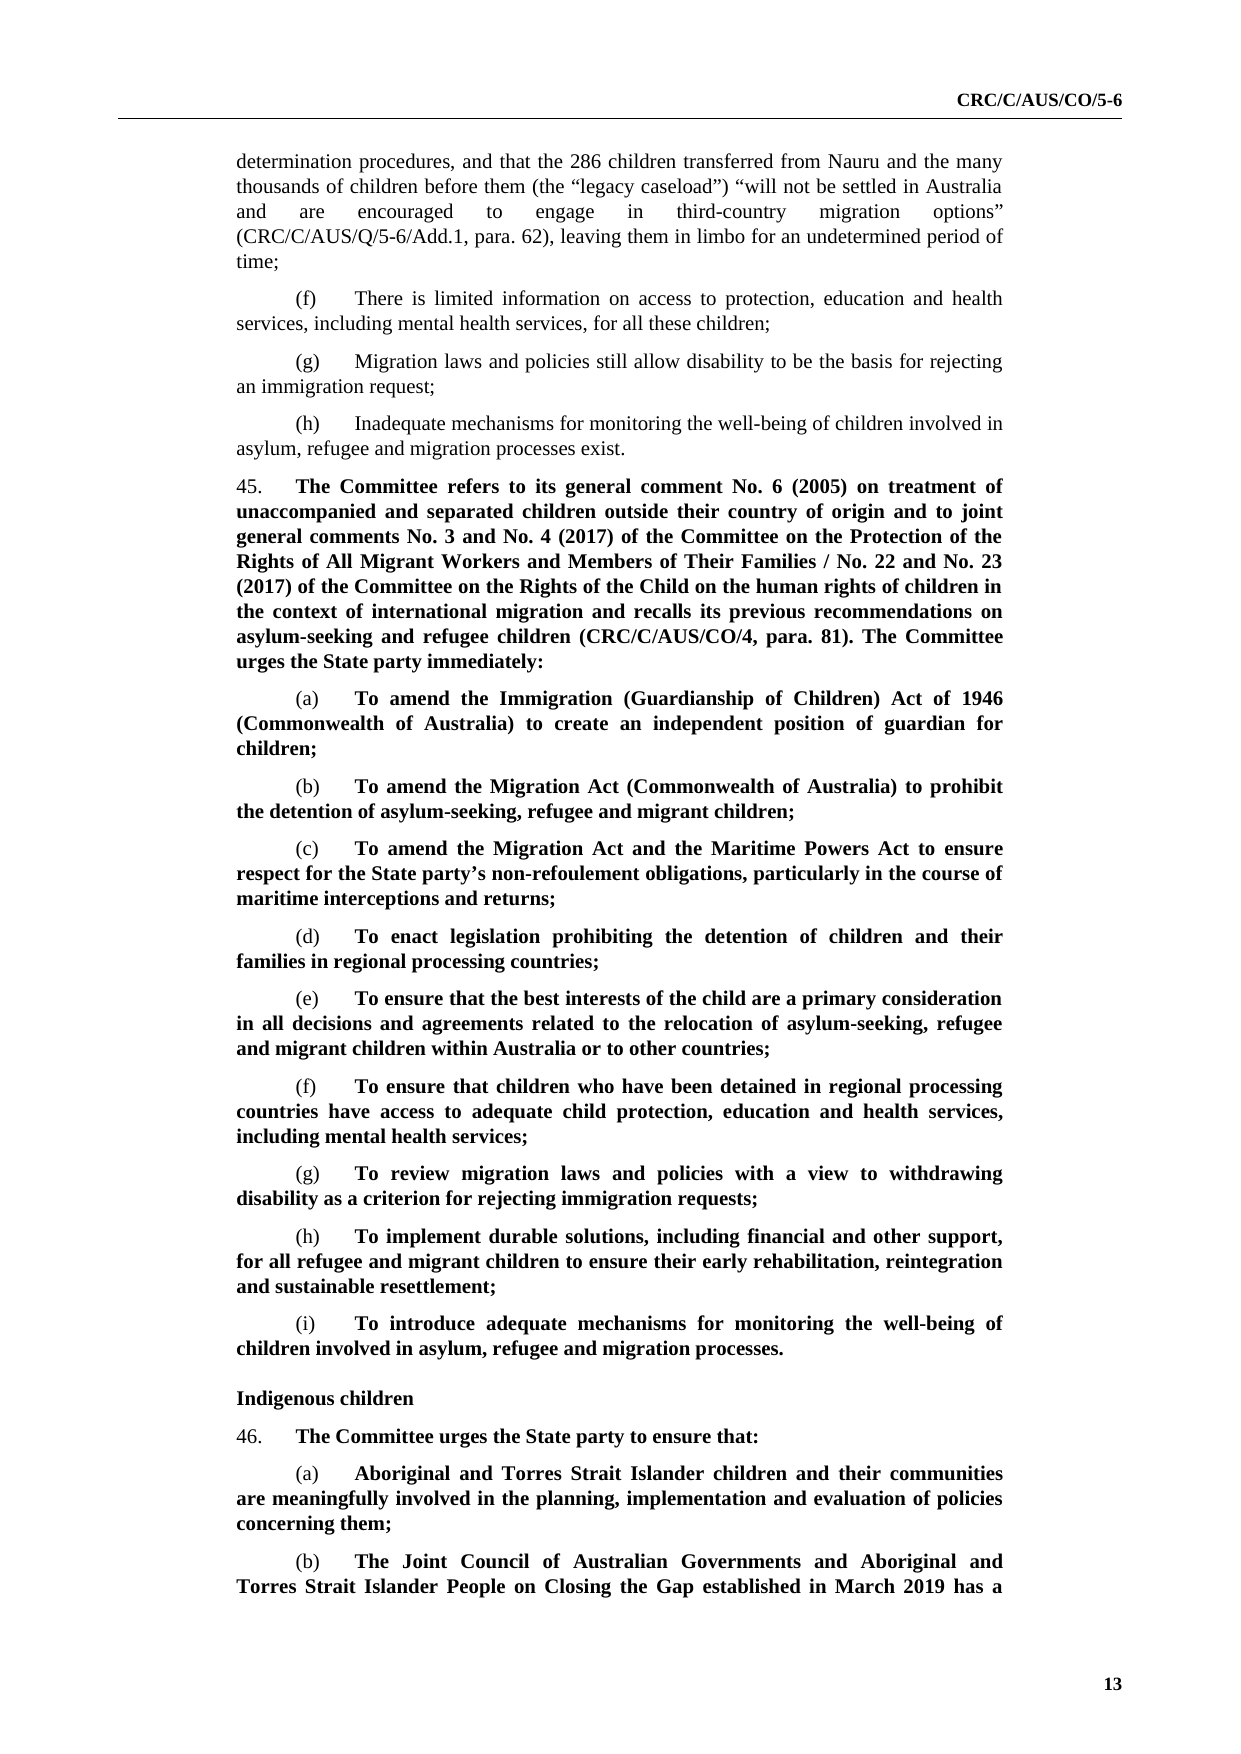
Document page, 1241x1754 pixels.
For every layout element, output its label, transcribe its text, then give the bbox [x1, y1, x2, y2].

text (g) To review migration laws and policies with a view to withdrawing disability as a criterion for rejecting immigration requests; [236, 1160, 1004, 1210]
text (i) To introduce adequate mechanisms for monitoring the well-being of children involved in asylum, refugee and migration processes. [236, 1310, 1004, 1360]
text (c) To amend the Migration Act and the Maritime Powers Act to ensure respect for the State party’s non-refoulement obligations, particularly in the course of maritime interceptions and returns; [236, 835, 1004, 910]
text (h) To implement durable solutions, including financial and other support, for all refugee and migrant children to ensure their early rehabilitation, reintegration and sustainable resettlement; [236, 1223, 1004, 1298]
text (g) Migration laws and policies still allow disability to be the basis for rejecting an immigration request; [236, 348, 1004, 398]
text (e) To ensure that the best interests of the child are a primary consideration in all decisions and agreements related to the relocation of asylum-seeking, refugee and migrant children within Australia or to other countries; [236, 985, 1004, 1060]
text (b) To amend the Migration Act (Commonwealth of Australia) to prohibit the detention of asylum-seeking, refugee and migrant children; [236, 773, 1004, 823]
text (f) There is limited information on access to protection, education and health services, including mental health services, for all these children; [236, 285, 1004, 335]
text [236, 148, 1004, 273]
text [236, 1548, 1004, 1598]
text (a) Aboriginal and Torres Strait Islander children and their communities are meaningfully involved in the planning, implementation and evaluation of policies concerning them; [236, 1460, 1004, 1535]
text 45. The Committee refers to its general comment No. 6 (2005) on treatment of unaccompanied and separated children outside their country of origin and to joint general comments No. 3 and No. 4 (2017) of the Committee on the Protection of the Rights of All Migrant Workers and Members of Their Families / No. 22 and No. 23 (2017) of the Committee on the Rights of the Child on the human rights of children in the context of international migration and recalls its previous recommendations on asylum-seeking and refugee children (CRC/C/AUS/CO/4, para. 81). The Committee urges the State party immediately: [236, 473, 1004, 673]
text (h) Inadequate mechanisms for monitoring the well-being of children involved in asylum, refugee and migration processes exist. [236, 410, 1004, 460]
text Indigenous children [118, 1385, 1004, 1410]
text (a) To amend the Immigration (Guardianship of Children) Act of 1946 (Commonwealth of Australia) to create an independent position of guardian for children; [236, 685, 1004, 760]
text 46. The Committee urges the State party to ensure that: [236, 1423, 1004, 1448]
text (d) To enact legislation prohibiting the detention of children and their families in regional processing countries; [236, 923, 1004, 973]
text (f) To ensure that children who have been detained in regional processing countries have access to adequate child protection, education and health services, including mental health services; [236, 1073, 1004, 1148]
